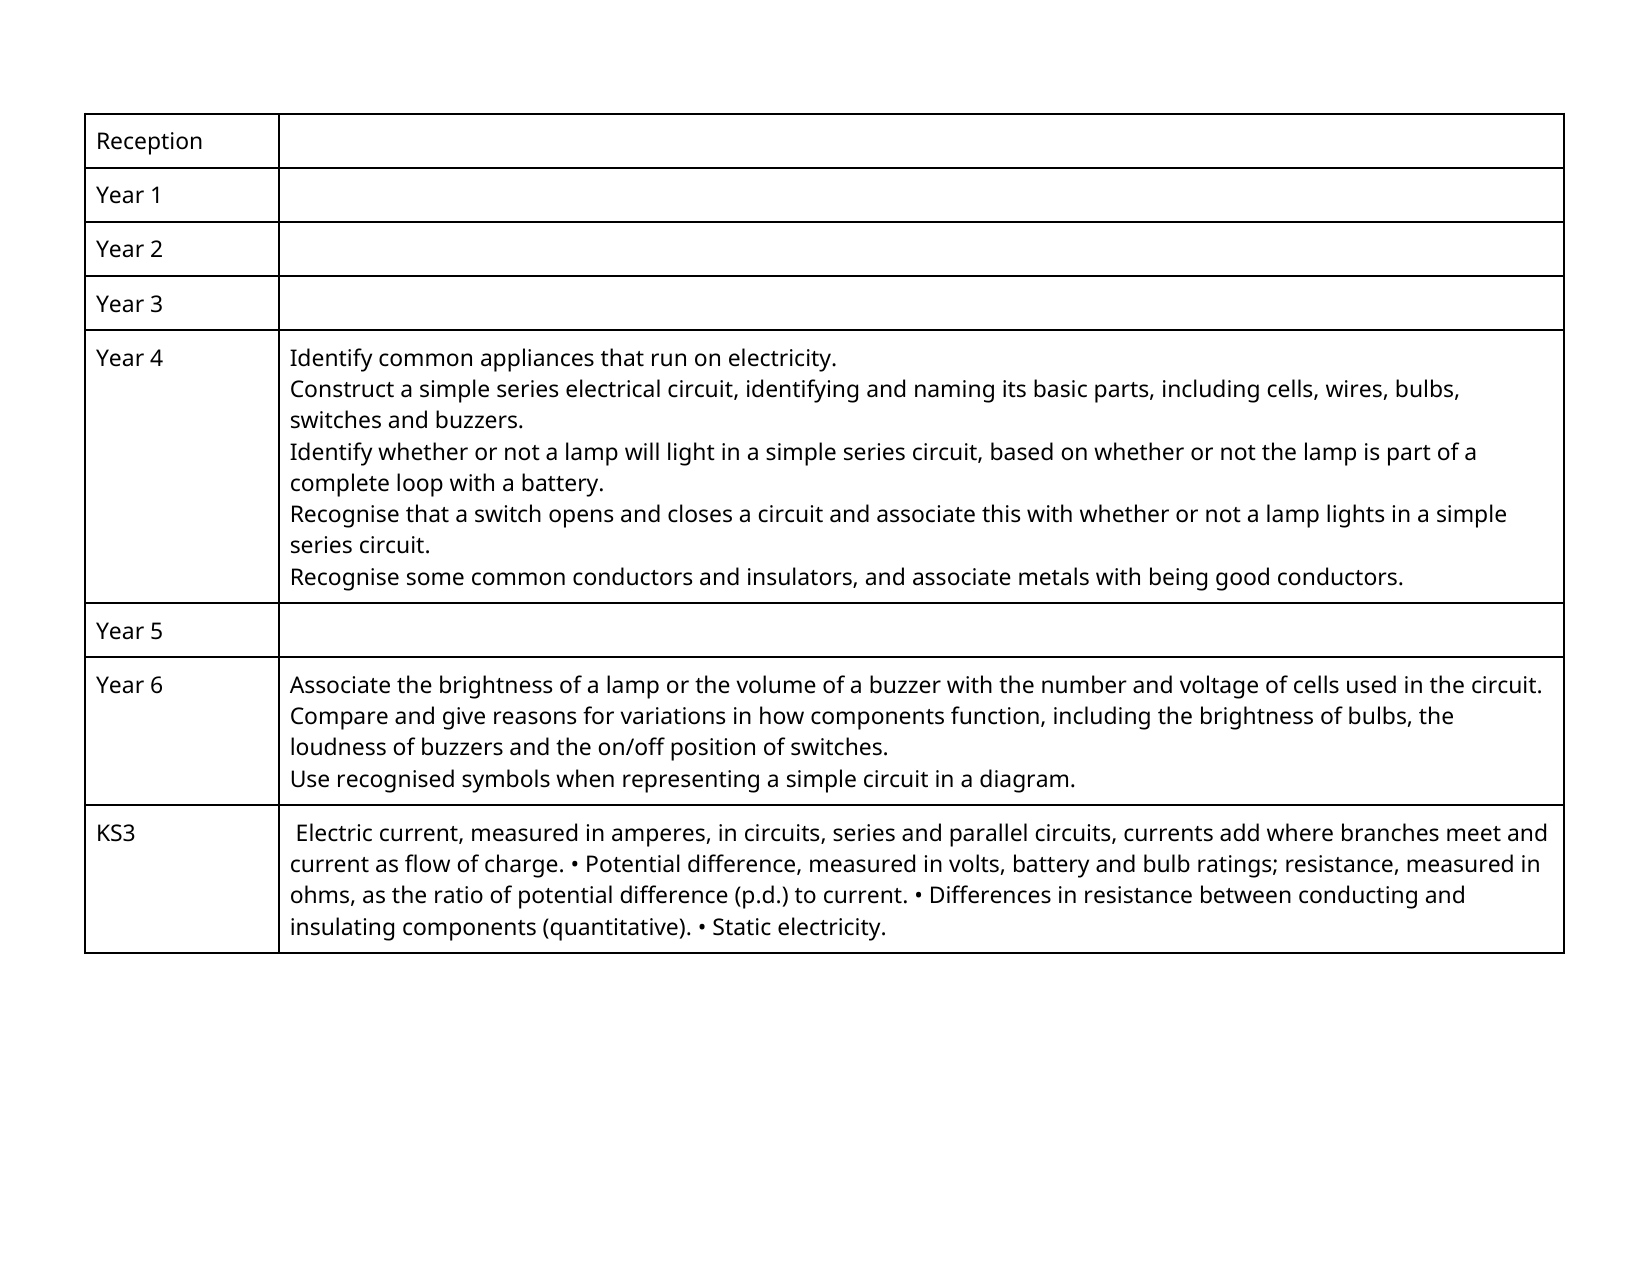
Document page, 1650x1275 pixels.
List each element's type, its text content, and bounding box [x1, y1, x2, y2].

table_cell Year 6 [86, 658, 278, 804]
table_cell Year 5 [86, 604, 278, 656]
table_cell Year 4 [86, 331, 278, 602]
table_cell Year 1 [86, 169, 278, 221]
table_cell Electric current, measured in amperes, in circuits, series and parallel circuits, currents add where branches meet and current as flow of charge. • Potential difference, measured in volts, battery and bulb ratings; resistance, measured in ohms, as the ratio of potential difference (p.d.) to current. • Differences in resistance between conducting and insulating components (quantitative). • Static electricity. [280, 806, 1563, 952]
table_cell KS3 [86, 806, 278, 952]
table_cell [280, 115, 1563, 167]
table_cell Identify common appliances that run on electricity. Construct a simple series electrical circuit, identifying and naming its basic parts, including cells, wires, bulbs, switches and buzzers. Identify whether or not a lamp will light in a simple series circuit, based on whether or not the lamp is part of a complete loop with a battery. Recognise that a switch opens and closes a circuit and associate this with whether or not a lamp lights in a simple series circuit. Recognise some common conductors and insulators, and associate metals with being good conductors. [280, 331, 1563, 602]
table_cell [280, 604, 1563, 656]
table_cell Year 3 [86, 277, 278, 329]
table_cell Associate the brightness of a lamp or the volume of a buzzer with the number and voltage of cells used in the circuit. Compare and give reasons for variations in how components function, including the brightness of bulbs, the loudness of buzzers and the on/off position of switches. Use recognised symbols when representing a simple circuit in a diagram. [280, 658, 1563, 804]
table_cell Year 2 [86, 223, 278, 275]
table_cell Reception [86, 115, 278, 167]
table_cell [280, 223, 1563, 275]
table_cell [280, 277, 1563, 329]
table_cell [280, 169, 1563, 221]
